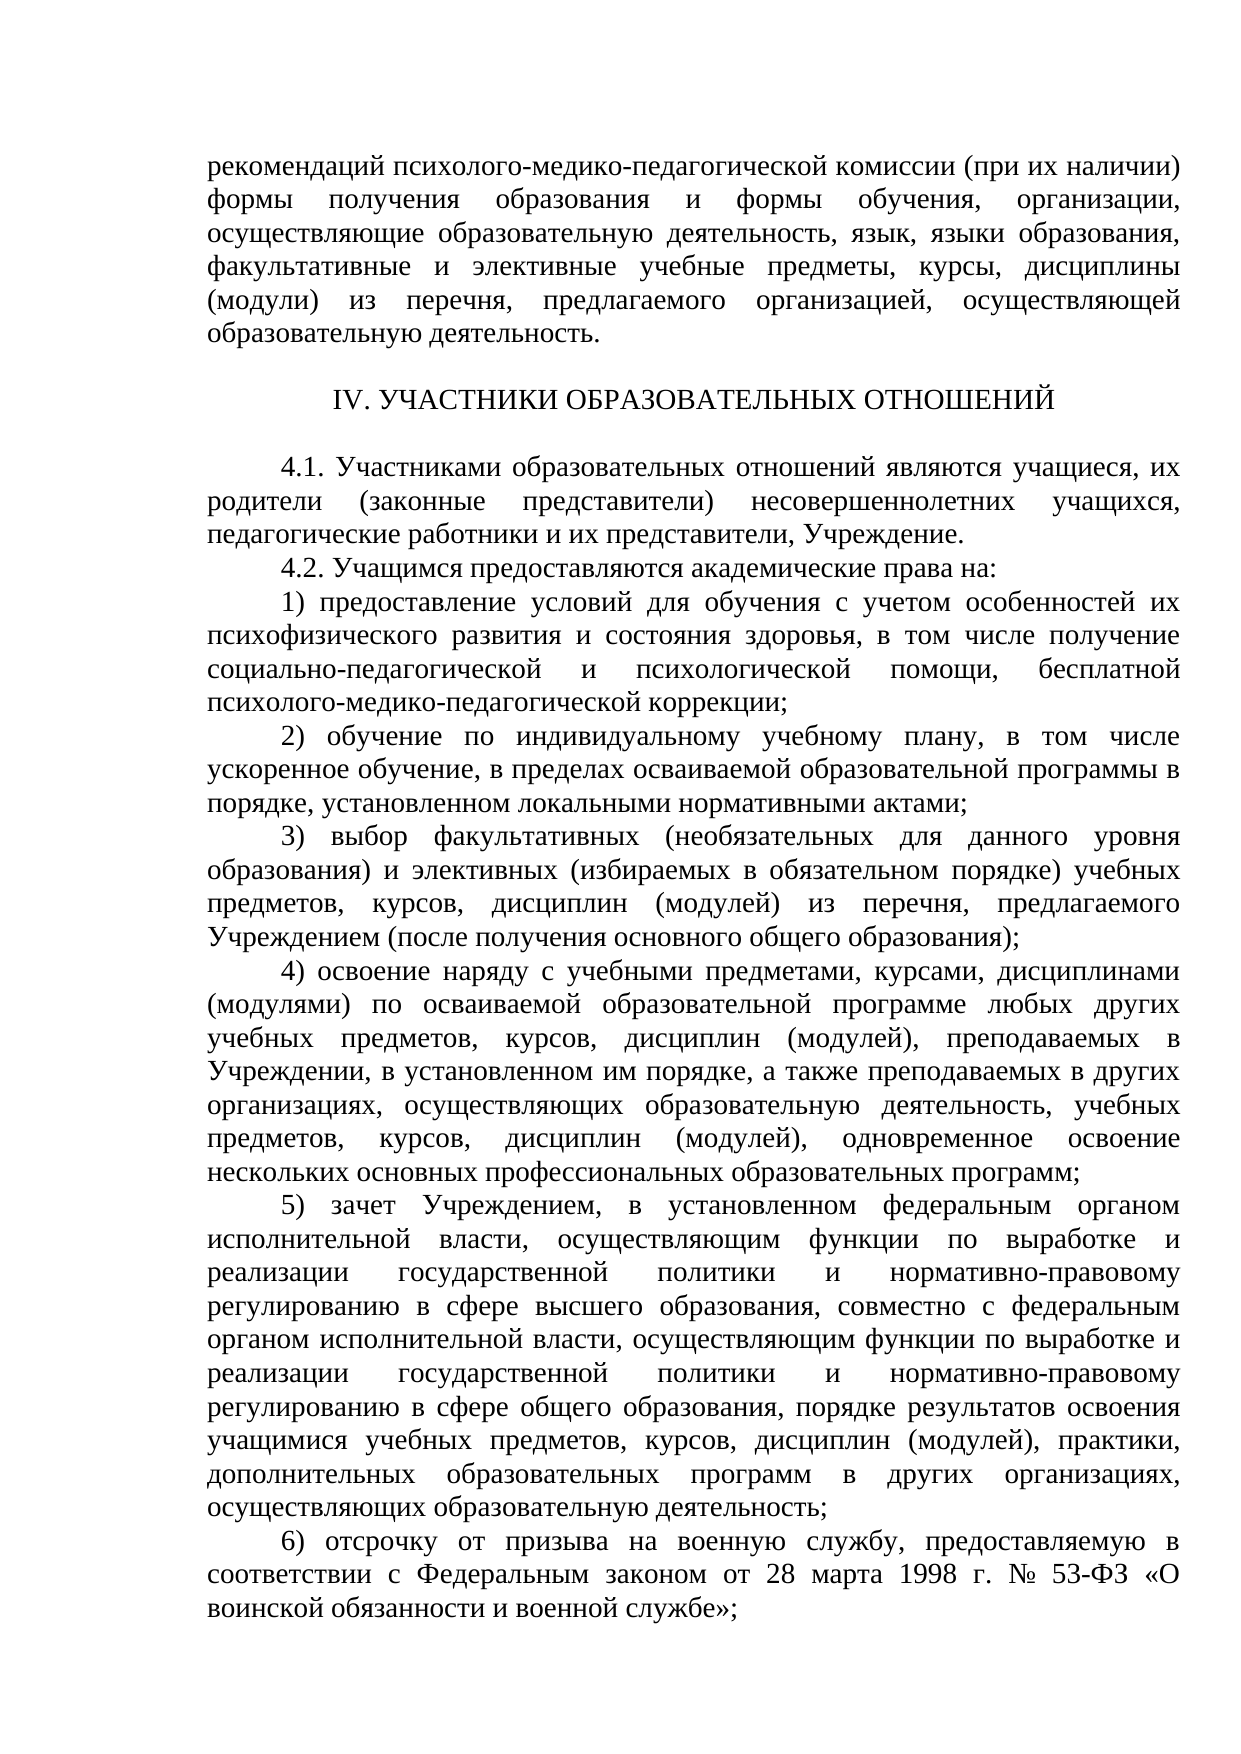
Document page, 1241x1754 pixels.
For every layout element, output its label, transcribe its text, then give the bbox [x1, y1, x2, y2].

text 3) выбор факультативных (необязательных для данного уровня образования) и элективных (избираемых в обязательном порядке) учебных предметов, курсов, дисциплин (модулей) из перечня, предлагаемого Учреждением (после получения основного общего образования); [207, 818, 1181, 953]
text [207, 148, 1181, 349]
text 1) предоставление условий для обучения с учетом особенностей их психофизического развития и состояния здоровья, в том числе получение социально-педагогической и психологической помощи, бесплатной психолого-медико-педагогической коррекции; [207, 584, 1181, 718]
text 5) зачет Учреждением, в установленном федеральным органом исполнительной власти, осуществляющим функции по выработке и реализации государственной политики и нормативно-правовому регулированию в сфере высшего образования, совместно с федеральным органом исполнительной власти, осуществляющим функции по выработке и реализации государственной политики и нормативно-правовому регулированию в сфере общего образования, порядке результатов освоения учащимися учебных предметов, курсов, дисциплин (модулей), практики, дополнительных образовательных программ в других организациях, осуществляющих образовательную деятельность; [207, 1187, 1181, 1523]
text 4.2. Учащимся предоставляются академические права на: [207, 550, 1181, 584]
text 2) обучение по индивидуальному учебному плану, в том числе ускоренное обучение, в пределах осваиваемой образовательной программы в порядке, установленном локальными нормативными актами; [207, 718, 1181, 818]
text 4.1. Участниками образовательных отношений являются учащиеся, их родители (законные представители) несовершеннолетних учащихся, педагогические работники и их представители, Учреждение. [207, 449, 1181, 550]
text 6) отсрочку от призыва на военную службу, предоставляемую в соответствии с Федеральным законом от 28 марта 1998 г. № 53-ФЗ «О воинской обязанности и военной службе»; [207, 1523, 1181, 1623]
text 4) освоение наряду с учебными предметами, курсами, дисциплинами (модулями) по осваиваемой образовательной программе любых других учебных предметов, курсов, дисциплин (модулей), преподаваемых в Учреждении, в установленном им порядке, а также преподаваемых в других организациях, осуществляющих образовательную деятельность, учебных предметов, курсов, дисциплин (модулей), одновременное освоение нескольких основных профессиональных образовательных программ; [207, 953, 1181, 1187]
text IV. УЧАСТНИКИ ОБРАЗОВАТЕЛЬНЫХ ОТНОШЕНИЙ [207, 382, 1181, 416]
